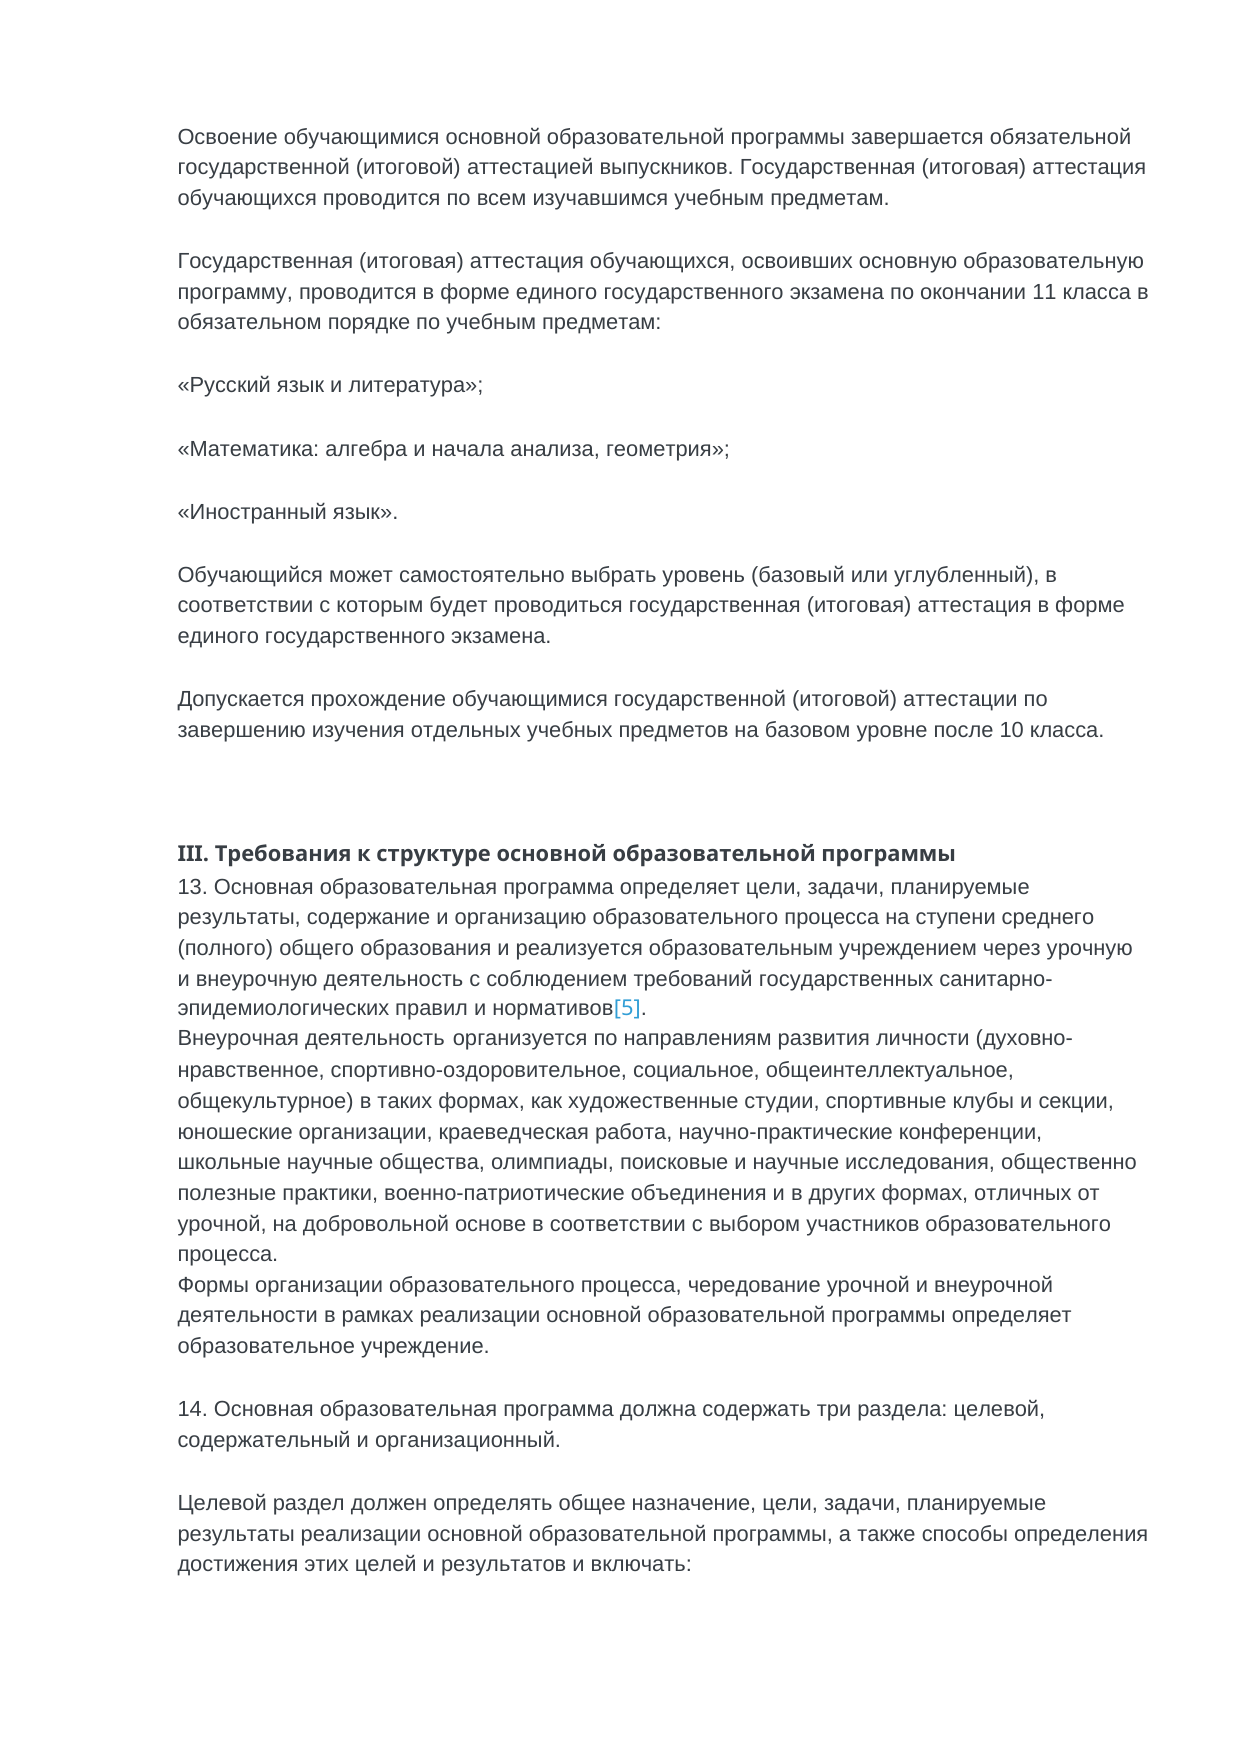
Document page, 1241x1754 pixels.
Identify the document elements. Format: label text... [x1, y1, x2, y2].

text «Русский язык и литература»; [177, 367, 1152, 397]
text «Математика: алгебра и начала анализа, геометрия»; [177, 430, 1152, 461]
text 14. Основная образовательная программа должна содержать три раздела: целевой, содержательный и организационный. [177, 1391, 1152, 1452]
text Целевой раздел должен определять общее назначение, цели, задачи, планируемые результаты реализации основной образовательной программы, а также способы определения достижения этих целей и результатов и включать: [177, 1484, 1152, 1576]
text Освоение обучающимися основной образовательной программы завершается обязательной государственной (итоговой) аттестацией выпускников. Государственная (итоговая) аттестация обучающихся проводится по всем изучавшимся учебным предметам. [177, 118, 1152, 210]
text «Иностранный язык». [177, 493, 1152, 524]
text Государственная (итоговая) аттестация обучающихся, освоивших основную образовательную программу, проводится в форме единого государственного экзамена по окончании 11 класса в обязательном порядке по учебным предметам: [177, 242, 1152, 334]
text Формы организации образовательного процесса, чередование урочной и внеурочной деятельности в рамках реализации основной образовательной программы определяет образовательное учреждение. [177, 1266, 1152, 1358]
text Допускается прохождение обучающимися государственной (итоговой) аттестации по завершению изучения отдельных учебных предметов на базовом уровне после 10 класса. [177, 681, 1152, 742]
text Обучающийся может самостоятельно выбрать уровень (базовый или углубленный), в соответствии с которым будет проводиться государственная (итоговая) аттестация в форме единого государственного экзамена. [177, 556, 1152, 648]
text Внеурочная деятельность организуется по направлениям развития личности (духовно-нравственное, спортивно-оздоровительное, социальное, общеинтеллектуальное, общекультурное) в таких формах, как художественные студии, спортивные клубы и секции, юношеские организации, краеведческая работа, научно-практические конференции, школьные научные общества, олимпиады, поисковые и научные исследования, общественно полезные практики, военно-патриотические объединения и в других формах, отличных от урочной, на добровольной основе в соответствии с выбором участников образовательного процесса. [177, 1021, 1152, 1266]
text III. Требования к структуре основной образовательной программы [177, 837, 1152, 868]
text 13. Основная образовательная программа определяет цели, задачи, планируемые результаты, содержание и организацию образовательного процесса на ступени среднего (полного) общего образования и реализуется образовательным учреждением через урочную и внеурочную деятельность с соблюдением требований государственных санитарно-эпидемиологических правил и нормативов[5]. [177, 868, 1152, 1021]
